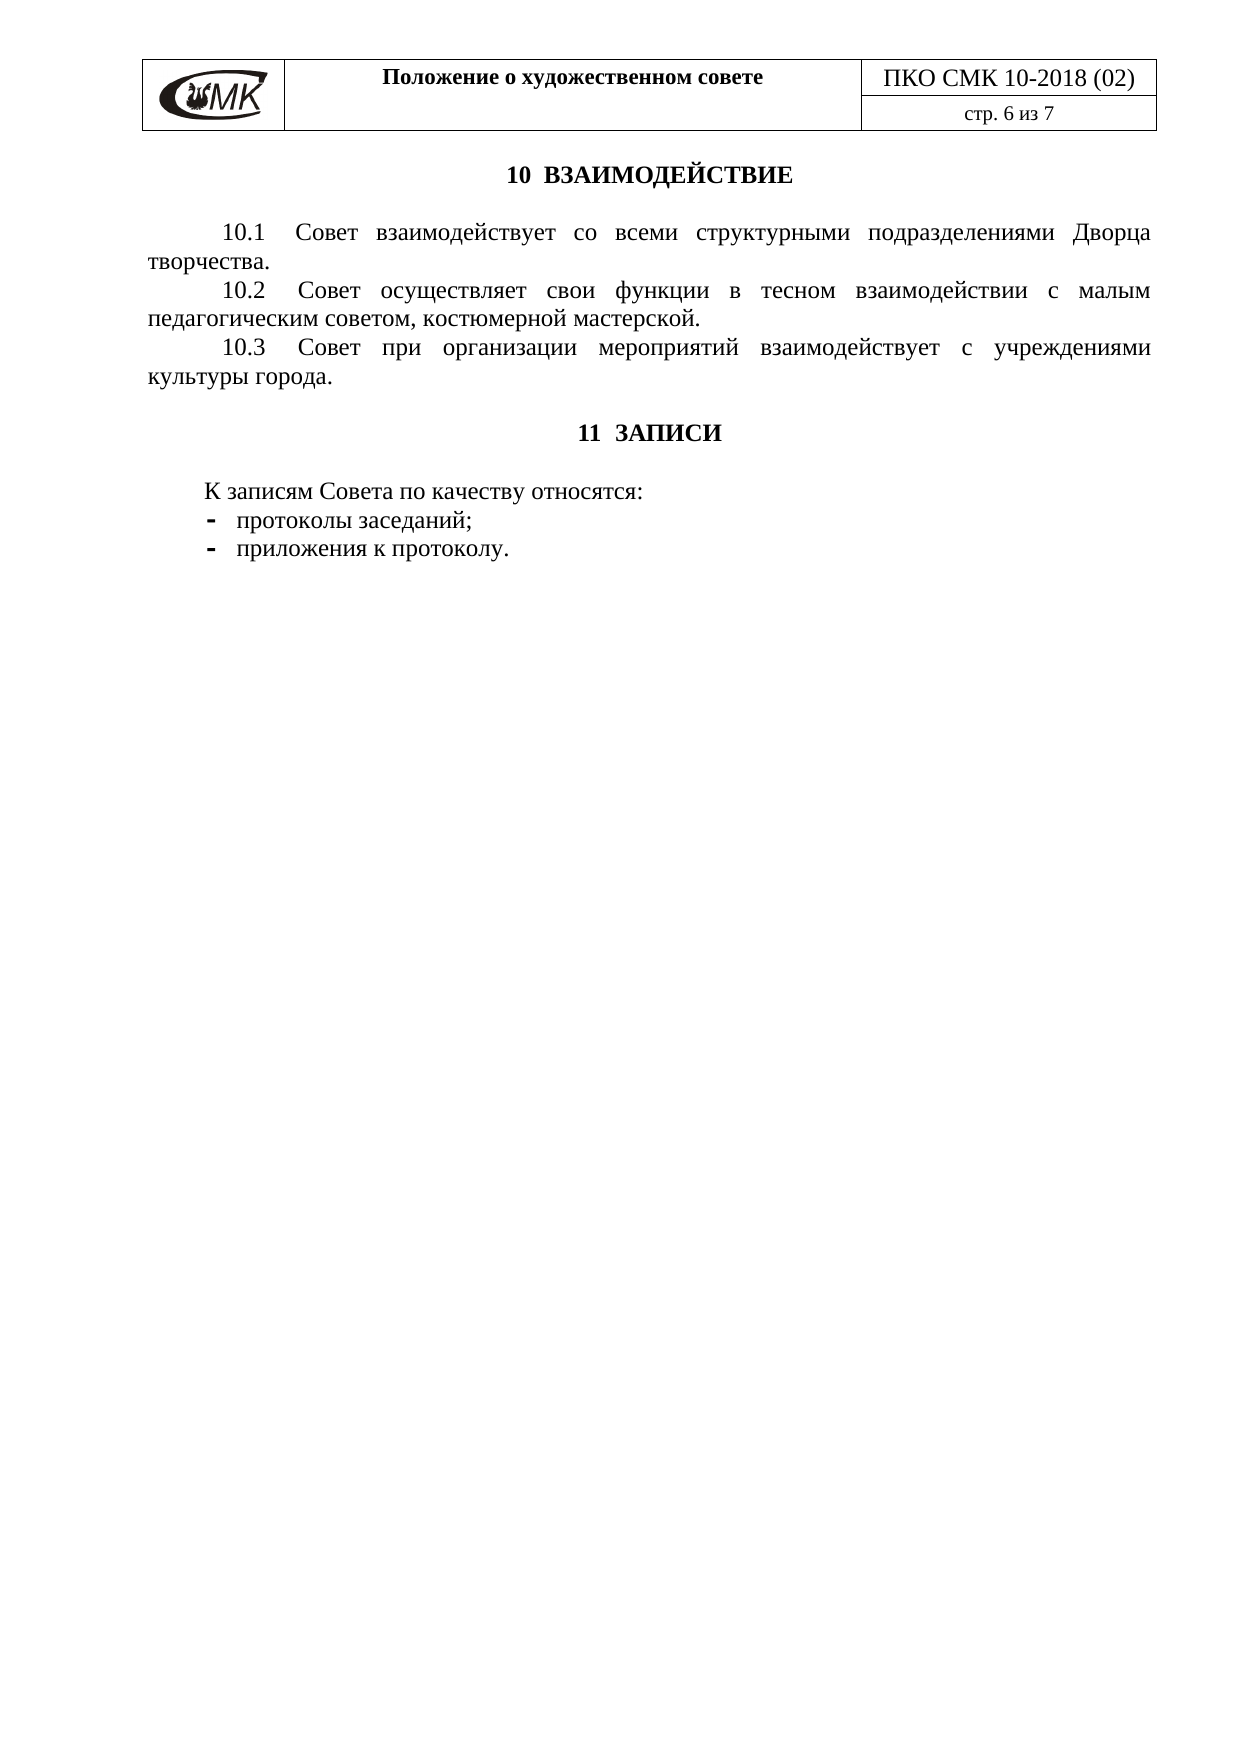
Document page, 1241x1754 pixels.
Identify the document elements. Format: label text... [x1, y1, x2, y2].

subtitle ВЗАИМОДЕЙСТВИЕ [148, 160, 1152, 188]
text К записям Совета по качеству относятся: [148, 476, 1152, 505]
picture [159, 70, 268, 120]
list Совет при организации мероприятий взаимодействует с учреждениями культуры города. [148, 332, 1152, 390]
list протоколы заседаний; [148, 505, 1152, 533]
list Совет осуществляет свои функции в тесном взаимодействии с малым педагогическим советом, костюмерной мастерской. [148, 275, 1152, 332]
list Совет взаимодействует со всеми структурными подразделениями Дворца творчества. [148, 217, 1152, 275]
list приложения к протоколу. [148, 533, 1152, 562]
subtitle ЗАПИСИ [148, 418, 1152, 447]
